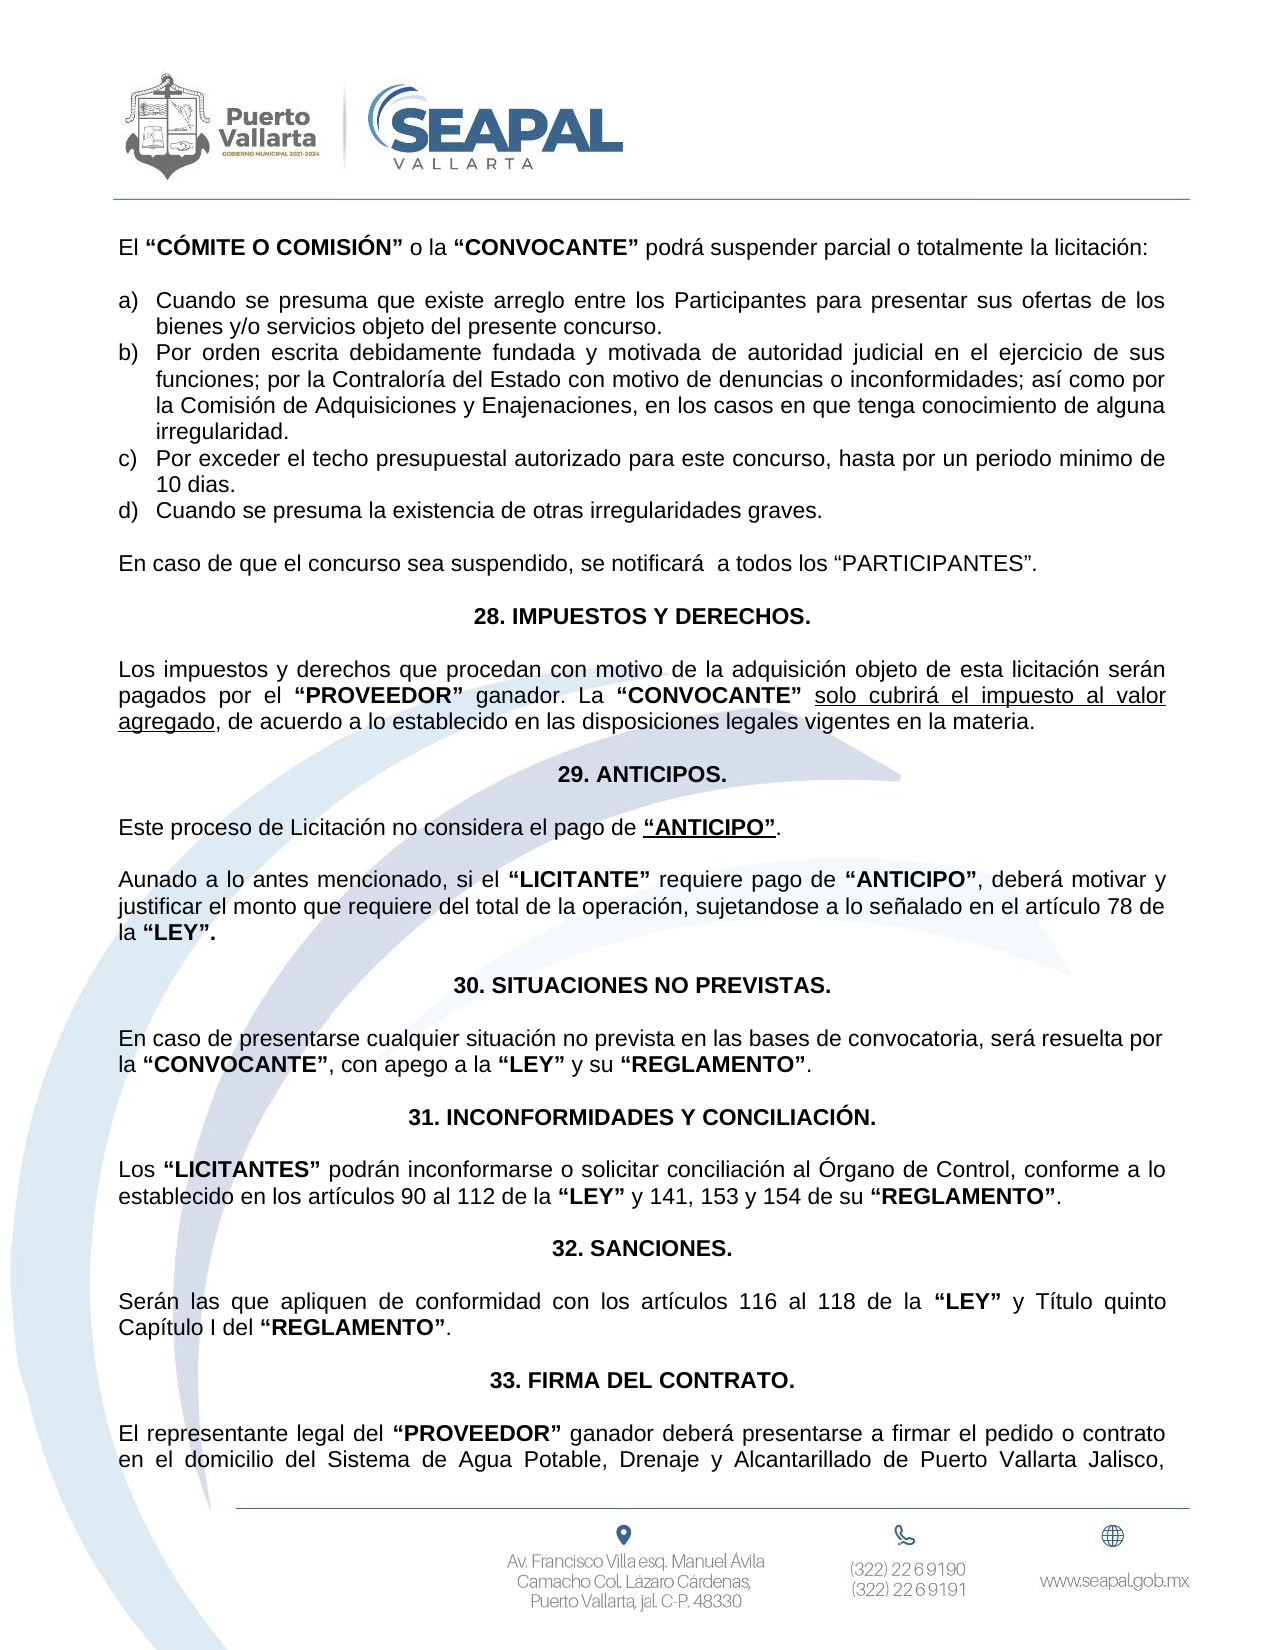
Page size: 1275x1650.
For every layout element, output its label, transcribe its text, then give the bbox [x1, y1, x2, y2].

text 28. IMPUESTOS Y DERECHOS. [118, 603, 1166, 629]
text Aunado a lo antes mencionado, si el “LICITANTE” requiere pago de “ANTICIPO”, deberá motivar y justificar el monto que requiere del total de la operación, sujetandose a lo señalado en el artículo 78 de la “LEY”. [118, 866, 1166, 945]
list Cuando se presuma la existencia de otras irregularidades graves. [118, 497, 1166, 524]
text Este proceso de Licitación no considera el pago de “ANTICIPO”. [118, 814, 1166, 840]
text En caso de que el concurso sea suspendido, se notificará a todos los “PARTICIPANTES”. [118, 550, 1166, 576]
text Los “LICITANTES” podrán inconformarse o solicitar conciliación al Órgano de Control, conforme a lo establecido en los artículos 90 al 112 de la “LEY” y 141, 153 y 154 de su “REGLAMENTO”. [118, 1156, 1166, 1209]
list Por orden escrita debidamente fundada y motivada de autoridad judicial en el ejercicio de sus funciones; por la Contraloría del Estado con motivo de denuncias o inconformidades; así como por la Comisión de Adquisiciones y Enajenaciones, en los casos en que tenga conocimiento de alguna irregularidad. [118, 339, 1166, 445]
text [118, 1420, 1166, 1472]
text 31. INCONFORMIDADES Y CONCILIACIÓN. [118, 1103, 1166, 1130]
text Los impuestos y derechos que procedan con motivo de la adquisición objeto de esta licitación serán pagados por el “PROVEEDOR” ganador. La “CONVOCANTE” solo cubrirá el impuesto al valor agregado, de acuerdo a lo establecido en las disposiciones legales vigentes en la materia. [118, 656, 1166, 734]
text En caso de presentarse cualquier situación no prevista en las bases de convocatoria, será resuelta por la “CONVOCANTE”, con apego a la “LEY” y su “REGLAMENTO”. [118, 1024, 1166, 1077]
text El “CÓMITE O COMISIÓN” o la “CONVOCANTE” podrá suspender parcial o totalmente la licitación: [118, 234, 1166, 260]
text Serán las que apliquen de conformidad con los artículos 116 al 118 de la “LEY” y Título quinto Capítulo I del “REGLAMENTO”. [118, 1288, 1166, 1341]
picture [9, 0, 1275, 1650]
text 32. SANCIONES. [118, 1235, 1166, 1262]
text 30. SITUACIONES NO PREVISTAS. [118, 972, 1166, 998]
text 29. ANTICIPOS. [118, 761, 1166, 787]
text 33. FIRMA DEL CONTRATO. [118, 1367, 1166, 1393]
list Por exceder el techo presupuestal autorizado para este concurso, hasta por un periodo minimo de 10 dias. [118, 445, 1166, 497]
list Cuando se presuma que existe arreglo entre los Participantes para presentar sus ofertas de los bienes y/o servicios objeto del presente concurso. [118, 287, 1166, 339]
